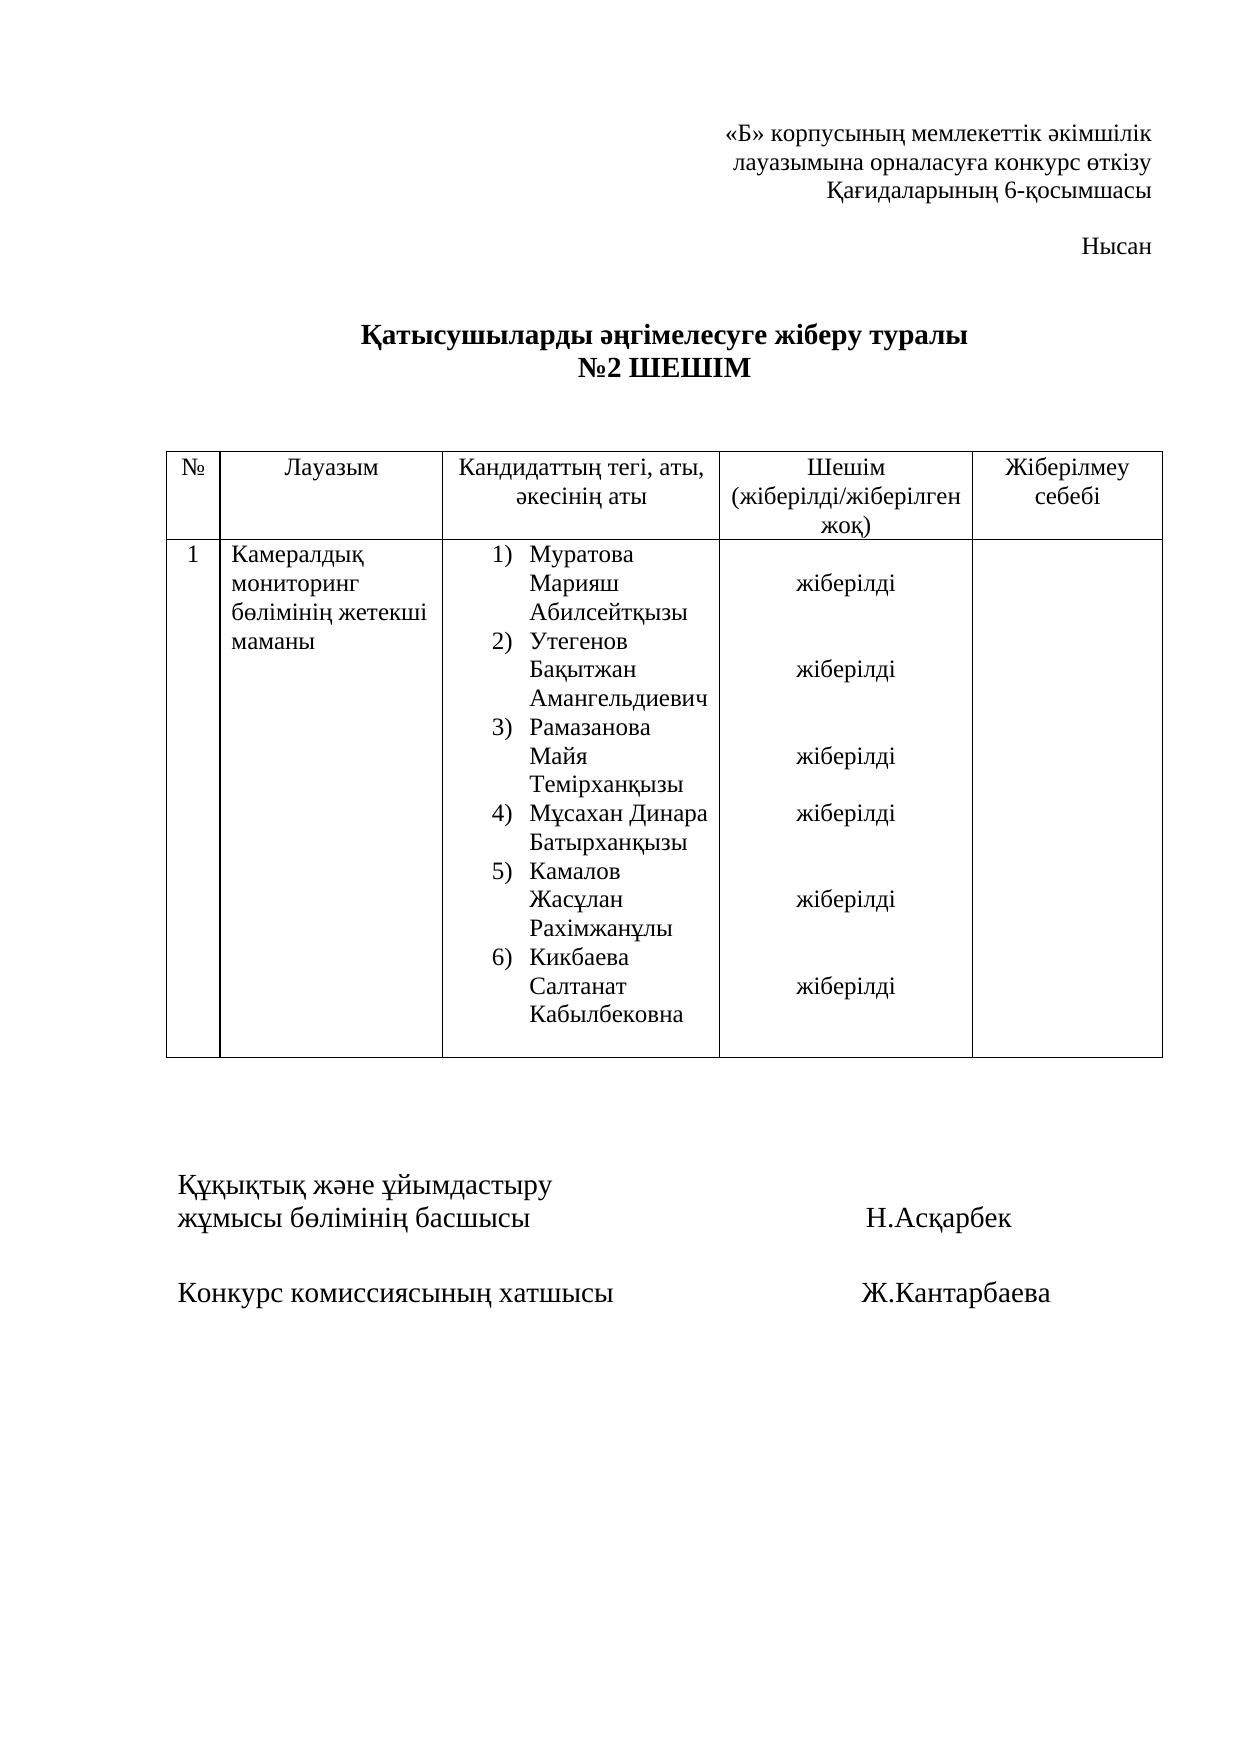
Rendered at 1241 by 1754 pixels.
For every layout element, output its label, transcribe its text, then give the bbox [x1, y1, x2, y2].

text жұмысы бөлімінің басшысы Н.Асқарбек [177, 1201, 1152, 1234]
text лауазымына орналасуға конкурс өткізу [177, 147, 1152, 176]
table_cell жіберілді жіберілді жіберілді жіберілді жіберілді жіберілді [720, 540, 972, 1057]
text Қағидаларының 6-қосымшасы [177, 176, 1152, 204]
table_cell Камералдық мониторинг бөлімінің жетекші маманы [221, 540, 442, 1057]
text Конкурс комиссиясының хатшысы Ж.Кантарбаева [177, 1275, 1152, 1308]
text Нысан [177, 231, 1152, 259]
table_header Шешім (жіберілді/жіберілген жоқ) [720, 452, 972, 538]
text «Б» корпусының мемлекеттік әкімшілік [177, 118, 1152, 147]
table_header Лауазым [221, 452, 442, 538]
table_header Жіберілмеу себебі [973, 452, 1162, 538]
table_cell Муратова Марияш Абилсейтқызы Утегенов Бақытжан Амангельдиевич Рамазанова Майя Темірханқызы Мұсахан Динара Батырханқызы Камалов Жасұлан Рахімжанұлы Кикбаева Салтанат Кабылбековна [443, 540, 719, 1057]
table_cell [973, 540, 1162, 1057]
text Қатысушыларды әңгімелесуге жіберу туралы [177, 317, 1152, 351]
text Құқықтық және ұйымдастыру [177, 1167, 1152, 1201]
table_header № [167, 452, 219, 538]
table_header Кандидаттың тегі, аты, әкесінің аты [443, 452, 719, 538]
table_cell 1 [167, 540, 219, 1057]
text №2 ШЕШІМ [177, 351, 1152, 384]
